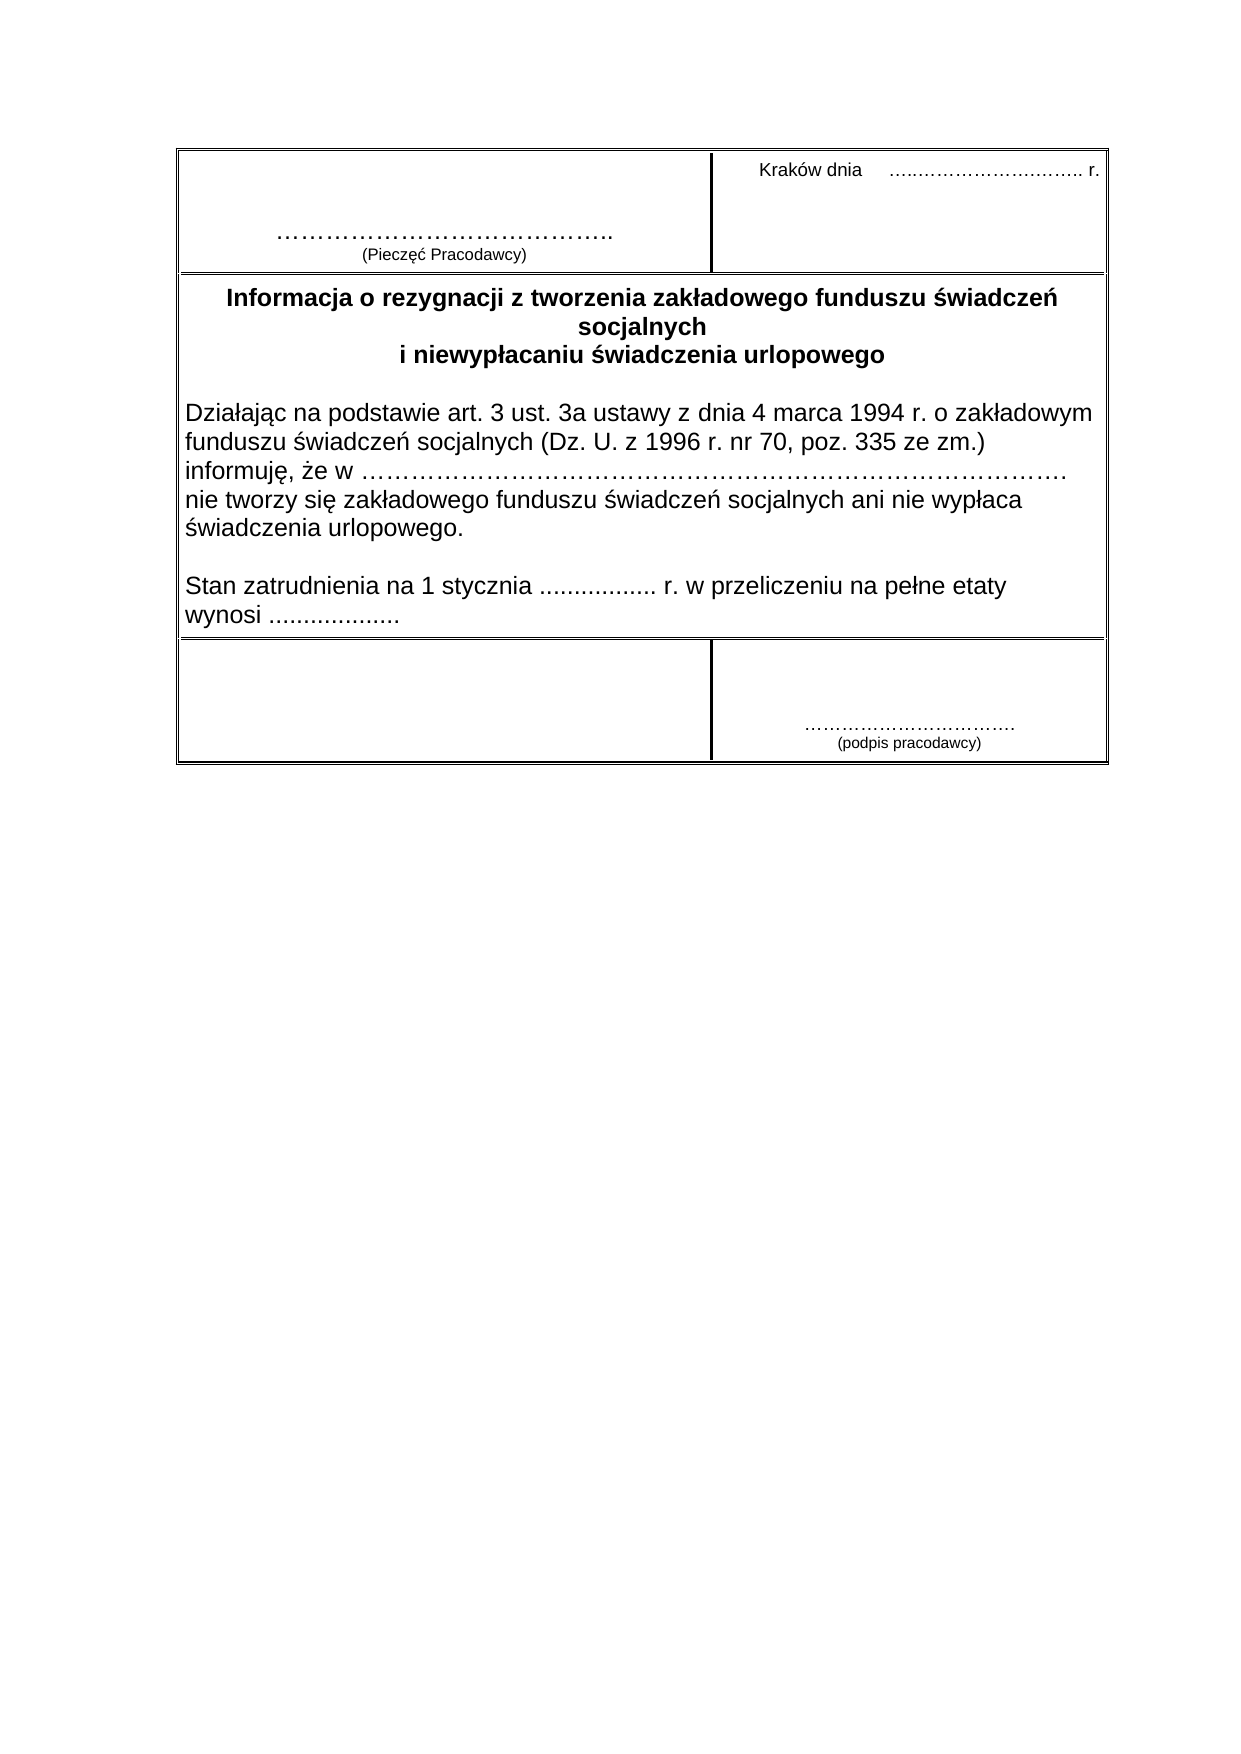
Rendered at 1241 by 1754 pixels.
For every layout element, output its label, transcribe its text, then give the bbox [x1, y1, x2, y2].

table_cell Informacja o rezygnacji z tworzenia zakładowego funduszu świadczeń socjalnych i niewypłacaniu świadczenia urlopowego Działając na podstawie art. 3 ust. 3a ustawy z dnia 4 marca 1994 r. o zakładowym funduszu świadczeń socjalnych (Dz. U. z 1996 r. nr 70, poz. 335 ze zm.) informuję, że w …………………………………………………………………………. nie tworzy się zakładowego funduszu świadczeń socjalnych ani nie wypłaca świadczenia urlopowego. Stan zatrudnienia na 1 stycznia ................. r. w przeliczeniu na pełne etaty wynosi ................... [177, 272, 1107, 637]
table_header Kraków dnia …..……………….…….. r. [711, 151, 1106, 272]
table_header ………………………………….. (Pieczęć Pracodawcy) [179, 151, 711, 272]
table_cell ……………………………. (podpis pracodawcy) [711, 637, 1107, 761]
table_cell [177, 637, 711, 761]
